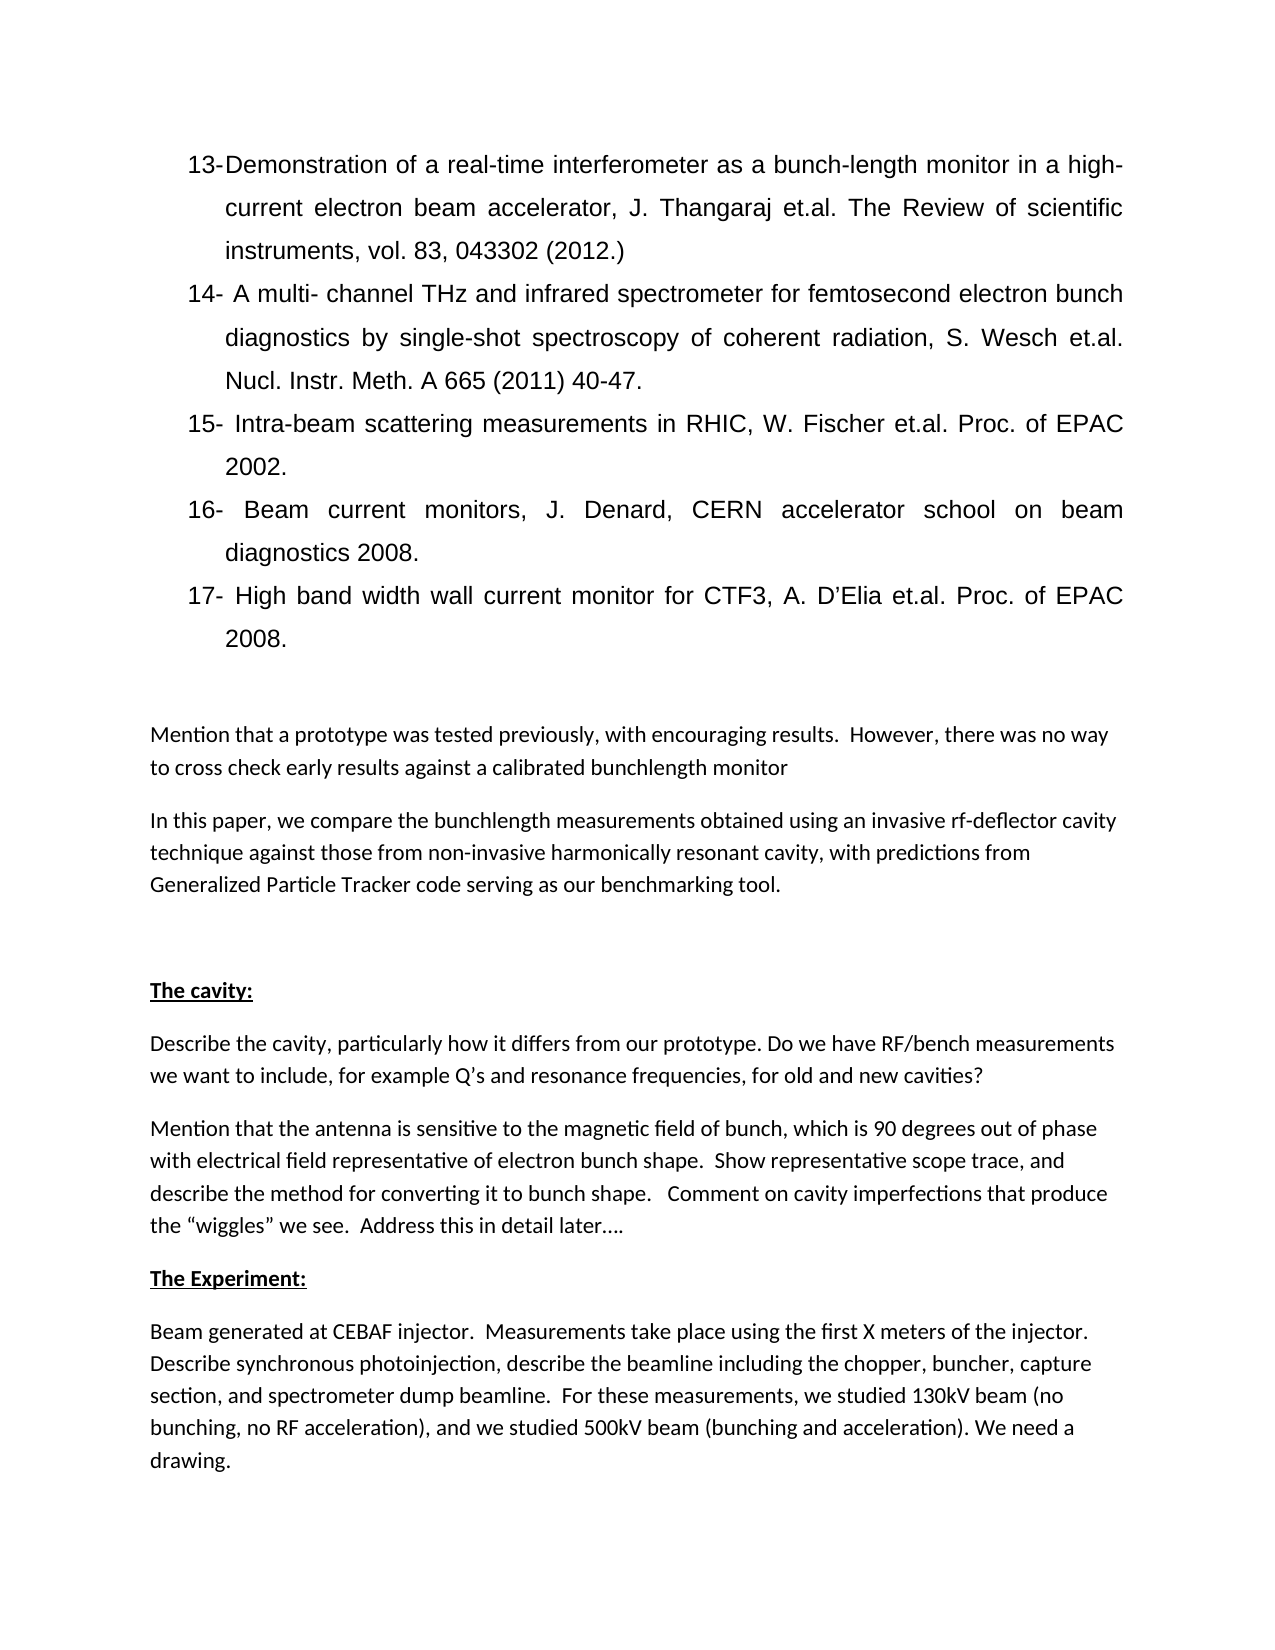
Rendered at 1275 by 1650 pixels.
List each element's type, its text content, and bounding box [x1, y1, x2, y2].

list High band width wall current monitor for CTF3, A. D’Elia et.al. Proc. of EPAC 2008. [187, 581, 1125, 653]
list A multi- channel THz and infrared spectrometer for femtosecond electron bunch diagnostics by single-shot spectroscopy of coherent radiation, S. Wesch et.al. Nucl. Instr. Meth. A 665 (2011) 40-47. [187, 279, 1125, 394]
text Mention that the antenna is sensitive to the magnetic field of bunch, which is 90 degrees out of phase with electrical field representative of electron bunch shape. Show representative scope trace, and describe the method for converting it to bunch shape. Comment on cavity imperfections that produce the “wiggles” we see. Address this in detail later…. [150, 1114, 1125, 1239]
text In this paper, we compare the bunchlength measurements obtained using an invasive rf-deflector cavity technique against those from non-invasive harmonically resonant cavity, with predictions from Generalized Particle Tracker code serving as our benchmarking tool. [150, 806, 1125, 898]
text The Experiment: [150, 1264, 1125, 1292]
list Intra-beam scattering measurements in RHIC, W. Fischer et.al. Proc. of EPAC 2002. [187, 409, 1125, 481]
text Describe the cavity, particularly how it differs from our prototype. Do we have RF/bench measurements we want to include, for example Q’s and resonance frequencies, for old and new cavities? [150, 1029, 1125, 1089]
text The cavity: [150, 976, 1125, 1004]
list Beam current monitors, J. Denard, CERN accelerator school on beam diagnostics 2008. [187, 495, 1125, 567]
text Mention that a prototype was tested previously, with encouraging results. However, there was no way to cross check early results against a calibrated bunchlength monitor [150, 721, 1125, 781]
list Demonstration of a real-time interferometer as a bunch-length monitor in a high-current electron beam accelerator, J. Thangaraj et.al. The Review of scientific instruments, vol. 83, 043302 (2012.) [187, 150, 1125, 265]
text Beam generated at CEBAF injector. Measurements take place using the first X meters of the injector. Describe synchronous photoinjection, describe the beamline including the chopper, buncher, capture section, and spectrometer dump beamline. For these measurements, we studied 130kV beam (no bunching, no RF acceleration), and we studied 500kV beam (bunching and acceleration). We need a drawing. [150, 1317, 1125, 1474]
